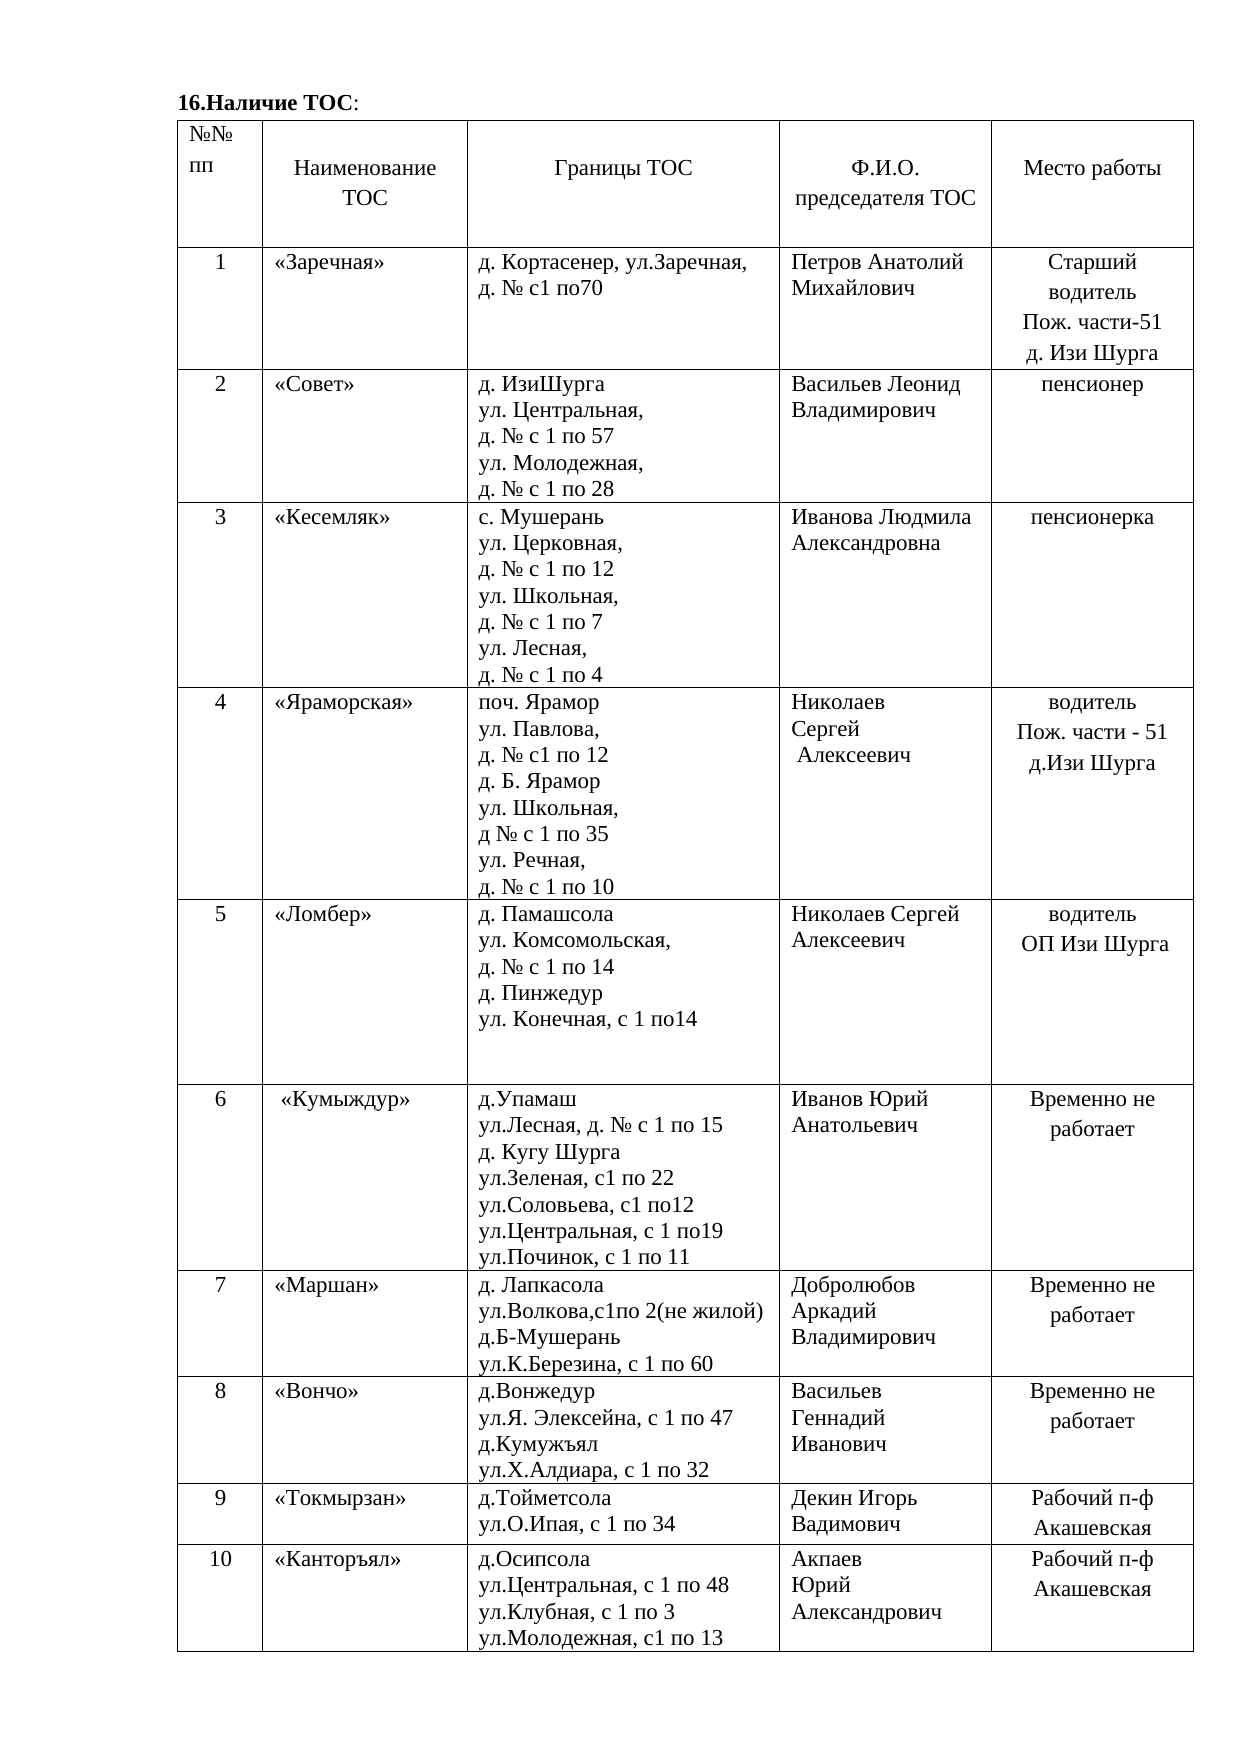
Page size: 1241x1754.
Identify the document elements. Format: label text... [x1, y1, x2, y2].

table_cell 2 [178, 370, 262, 502]
table_cell пенсионерка [992, 503, 1193, 687]
table_header Наименование ТОС [263, 121, 467, 247]
table_cell водитель Пож. части - 51 д.Изи Шурга [992, 688, 1193, 899]
table_cell д. Кортасенер, ул.Заречная, д. № с1 по70 [468, 248, 779, 369]
table_cell д. Лапкасола ул.Волкова,с1по 2(не жилой) д.Б-Мушерань ул.К.Березина, с 1 по 60 [468, 1271, 779, 1376]
table_cell «Вончо» [263, 1377, 467, 1483]
table_header Ф.И.О. председателя ТОС [780, 121, 991, 247]
table_cell д.Упамаш ул.Лесная, д. № с 1 по 15 д. Кугу Шурга ул.Зеленая, с1 по 22 ул.Соловьева, с1 по12 ул.Центральная, с 1 по19 ул.Починок, с 1 по 11 [468, 1085, 779, 1270]
table_cell Старший водитель Пож. части-51 д. Изи Шурга [992, 248, 1193, 369]
table_cell «Яраморская» [263, 688, 467, 899]
table_cell «Кумыждур» [263, 1085, 467, 1270]
table_cell Рабочий п-ф Акашевская [992, 1545, 1193, 1651]
table_cell Васильев Леонид Владимирович [780, 370, 991, 502]
table_cell Декин Игорь Вадимович [780, 1484, 991, 1544]
table_cell д. Памашсола ул. Комсомольская, д. № с 1 по 14 д. Пинжедур ул. Конечная, с 1 по14 [468, 900, 779, 1084]
table_cell «Совет» [263, 370, 467, 502]
table_cell «Ломбер» [263, 900, 467, 1084]
table_cell Временно не работает [992, 1377, 1193, 1483]
table_header №№ пп [178, 121, 262, 247]
table_cell 9 [178, 1484, 262, 1544]
table_cell Добролюбов Аркадий Владимирович [780, 1271, 991, 1376]
table_cell Акпаев Юрий Александрович [780, 1545, 991, 1651]
table_cell поч. Ярамор ул. Павлова, д. № с1 по 12 д. Б. Ярамор ул. Школьная, д № с 1 по 35 ул. Речная, д. № с 1 по 10 [468, 688, 779, 899]
table_cell Иванов Юрий Анатольевич [780, 1085, 991, 1270]
table_cell «Маршан» [263, 1271, 467, 1376]
table_cell д.Осипсола ул.Центральная, с 1 по 48 ул.Клубная, с 1 по 3 ул.Молодежная, с1 по 13 [468, 1545, 779, 1651]
table_cell водитель ОП Изи Шурга [992, 900, 1193, 1084]
table_cell «Заречная» [263, 248, 467, 369]
table_cell пенсионер [992, 370, 1193, 502]
table_cell 6 [178, 1085, 262, 1270]
table_cell 8 [178, 1377, 262, 1483]
table_cell Временно не работает [992, 1271, 1193, 1376]
table_header Место работы [992, 121, 1193, 247]
table_cell Временно не работает [992, 1085, 1193, 1270]
table_cell 10 [178, 1545, 262, 1651]
table_cell Васильев Геннадий Иванович [780, 1377, 991, 1483]
table_cell 4 [178, 688, 262, 899]
table_cell Петров Анатолий Михайлович [780, 248, 991, 369]
table_cell «Кесемляк» [263, 503, 467, 687]
table_cell д.Вонжедур ул.Я. Элексейна, с 1 по 47 д.Кумужъял ул.Х.Алдиара, с 1 по 32 [468, 1377, 779, 1483]
table_cell 1 [178, 248, 262, 369]
table_cell Николаев Сергей Алексеевич [780, 688, 991, 899]
table_cell «Канторъял» [263, 1545, 467, 1651]
table_cell Николаев Сергей Алексеевич [780, 900, 991, 1084]
table_cell Иванова Людмила Александровна [780, 503, 991, 687]
table_cell 7 [178, 1271, 262, 1376]
table_header Границы ТОС [468, 121, 779, 247]
table_cell д. ИзиШурга ул. Центральная, д. № с 1 по 57 ул. Молодежная, д. № с 1 по 28 [468, 370, 779, 502]
text 16.Наличие ТОС: [177, 89, 1152, 116]
table_cell 3 [178, 503, 262, 687]
table_cell «Токмырзан» [263, 1484, 467, 1544]
table_cell д.Тойметсола ул.О.Ипая, с 1 по 34 [468, 1484, 779, 1544]
table_cell Рабочий п-ф Акашевская [992, 1484, 1193, 1544]
table_cell с. Мушерань ул. Церковная, д. № с 1 по 12 ул. Школьная, д. № с 1 по 7 ул. Лесная, д. № с 1 по 4 [468, 503, 779, 687]
table_cell 5 [178, 900, 262, 1084]
